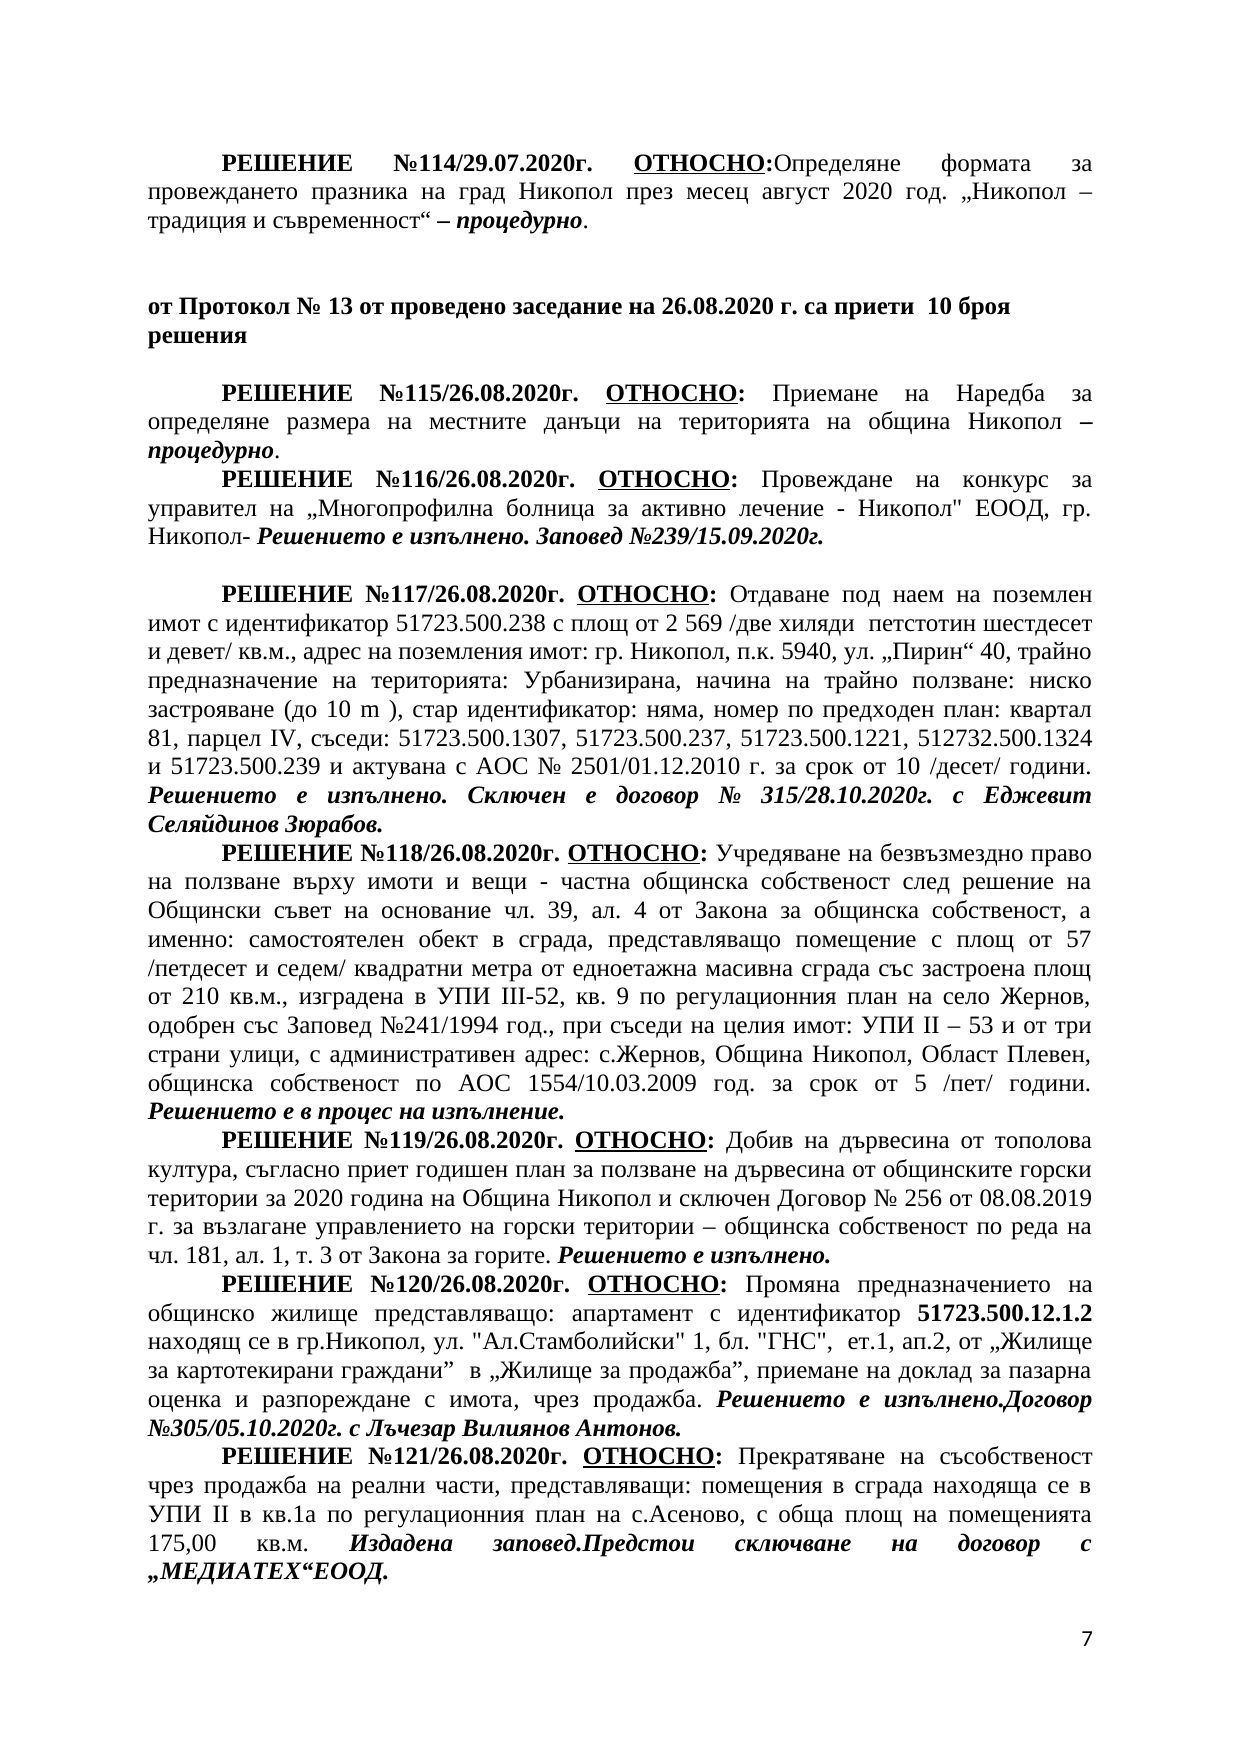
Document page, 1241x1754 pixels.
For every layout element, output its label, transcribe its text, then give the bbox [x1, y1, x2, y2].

text РЕШЕНИЕ №114/29.07.2020г. ОТНОСНО:Определяне формата за провеждането празника на град Никопол през месец август 2020 год. „Никопол – традиция и съвременност“ – процедурно. [148, 148, 1093, 234]
text РЕШЕНИЕ №117/26.08.2020г. ОТНОСНО: Отдаване под наем на поземлен имот с идентификатор 51723.500.238 с площ от 2 569 /две хиляди петстотин шестдесет и девет/ кв.м., адрес на поземления имот: гр. Никопол, п.к. 5940, ул. „Пирин“ 40, трайно предназначение на територията: Урбанизирана, начина на трайно ползване: ниско застрояване (до 10 m ), стар идентификатор: няма, номер по предходен план: квартал 81, парцел IV, съседи: 51723.500.1307, 51723.500.237, 51723.500.1221, 512732.500.1324 и 51723.500.239 и актувана с АОС № 2501/01.12.2010 г. за срок от 10 /десет/ години. Решението е изпълнено. Сключен е договор № 315/28.10.2020г. с Еджевит Селяйдинов Зюрабов. [148, 579, 1093, 838]
text от Протокол № 13 от проведено заседание на 26.08.2020 г. са приети 10 броя решения [148, 291, 1093, 349]
text РЕШЕНИЕ №116/26.08.2020г. ОТНОСНО: Провеждане на конкурс за управител на „Многопрофилна болница за активно лечение - Никопол" ЕООД, гр. Никопол- Решението е изпълнено. Заповед №239/15.09.2020г. [148, 464, 1093, 550]
text РЕШЕНИЕ №121/26.08.2020г. ОТНОСНО: Прекратяване на съсобственост чрез продажба на реални части, представляващи: помещения в сграда находяща се в УПИ II в кв.1а по регулационния план на с.Асеново, с обща площ на помещенията 175,00 кв.м. Издадена заповед.Предстои сключване на договор с „МЕДИАТЕХ“ЕООД. [148, 1441, 1093, 1585]
text РЕШЕНИЕ №115/26.08.2020г. ОТНОСНО: Приемане на Наредба за определяне размера на местните данъци на територията на община Никопол – процедурно. [148, 378, 1093, 464]
text РЕШЕНИЕ №120/26.08.2020г. ОТНОСНО: Промяна предназначението на общинско жилище представляващо: aпартамент с идентификатор 51723.500.12.1.2 находящ се в гр.Никопол, ул. "Ал.Стамболийски" 1, бл. "ГНС", ет.1, ап.2, от „Жилище за картотекирани граждани” в „Жилище за продажба”, приемане на доклад за пазарна оценка и разпореждане с имота, чрез продажба. Решението е изпълнено.Договор №305/05.10.2020г. с Лъчезар Вилиянов Антонов. [148, 1269, 1093, 1441]
text РЕШЕНИЕ №119/26.08.2020г. ОТНОСНО: Добив на дървесина от тополова култура, съгласно приет годишен план за ползване на дървесина от общинските горски територии за 2020 година на Община Никопол и сключен Договор № 256 от 08.08.2019 г. за възлагане управлението на горски територии – общинска собственост по реда на чл. 181, ал. 1, т. 3 от Закона за горите. Решението е изпълнено. [148, 1125, 1093, 1269]
text РЕШЕНИЕ №118/26.08.2020г. ОТНОСНО: Учредяване на безвъзмездно право на ползване върху имоти и вещи - частна общинска собственост след решение на Общински съвет на основание чл. 39, ал. 4 от Закона за общинска собственост, а именно: самостоятелен обект в сграда, представляващо помещение с площ от 57 /петдесет и седем/ квадратни метра от едноетажна масивна сграда със застроена площ от 210 кв.м., изградена в УПИ III-52, кв. 9 по регулационния план на село Жернов, одобрен със Заповед №241/1994 год., при съседи на целия имот: УПИ II – 53 и от три страни улици, с административен адрес: с.Жернов, Община Никопол, Област Плевен, общинска собственост по АОС 1554/10.03.2009 год. за срок от 5 /пет/ години. Решението е в процес на изпълнение. [148, 838, 1093, 1125]
